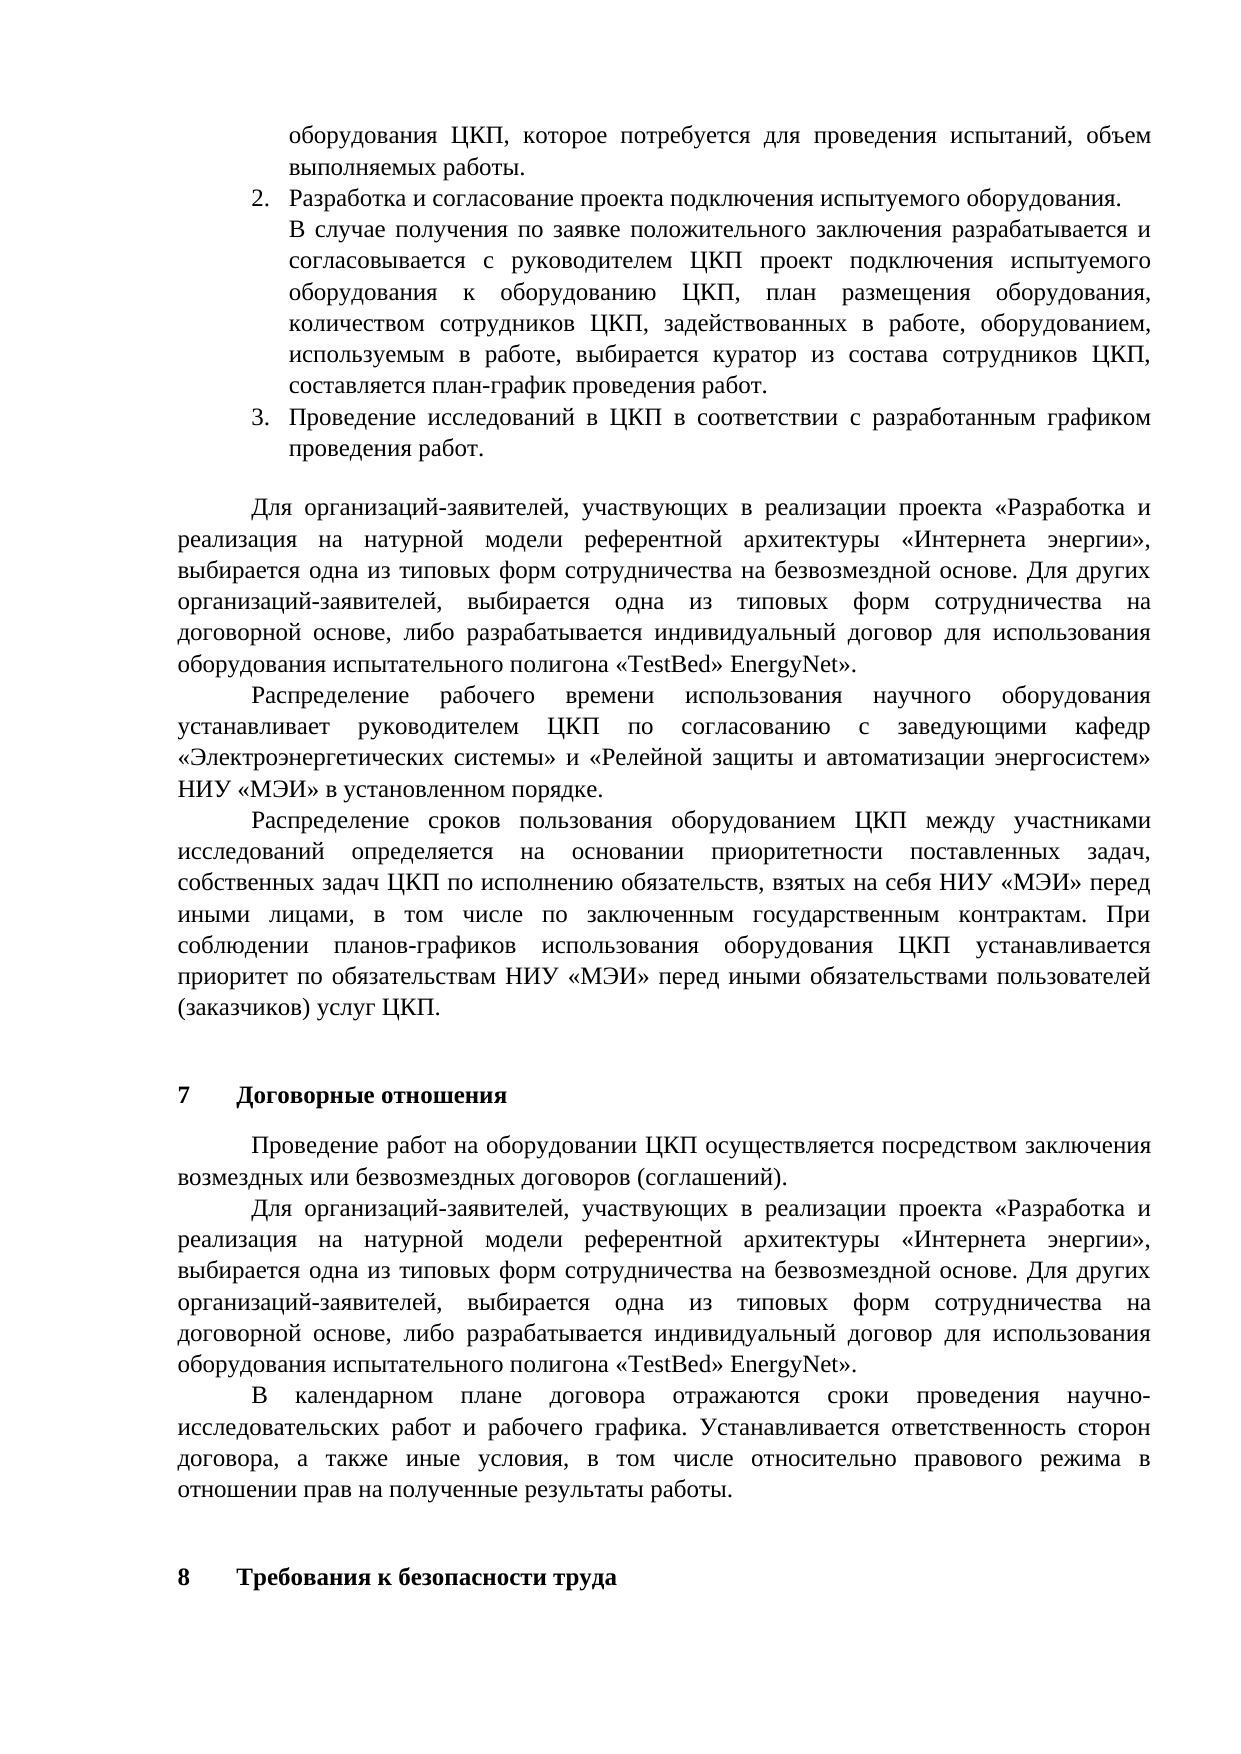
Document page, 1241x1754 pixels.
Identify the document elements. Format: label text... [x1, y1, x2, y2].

list Проведение исследований в ЦКП в соответствии с разработанным графиком проведения работ. [251, 399, 1152, 462]
text В календарном плане договора отражаются сроки проведения научно-исследовательских работ и рабочего графика. Устанавливается ответственность сторон договора, а также иные условия, в том числе относительно правового режима в отношении прав на полученные результаты работы. [177, 1378, 1152, 1503]
text Распределение рабочего времени использования научного оборудования устанавливает руководителем ЦКП по согласованию с заведующими кафедр «Электроэнергетических системы» и «Релейной защиты и автоматизации энергосистем» НИУ «МЭИ» в установленном порядке. [177, 677, 1152, 802]
text Для организаций-заявителей, участвующих в реализации проекта «Разработка и реализация на натурной модели референтной архитектуры «Интернета энергии», выбирается одна из типовых форм сотрудничества на безвозмездной основе. Для других организаций-заявителей, выбирается одна из типовых форм сотрудничества на договорной основе, либо разрабатывается индивидуальный договор для использования оборудования испытательного полигона «TestBed» EnergyNet». [177, 1191, 1152, 1378]
text Для организаций-заявителей, участвующих в реализации проекта «Разработка и реализация на натурной модели референтной архитектуры «Интернета энергии», выбирается одна из типовых форм сотрудничества на безвозмездной основе. Для других организаций-заявителей, выбирается одна из типовых форм сотрудничества на договорной основе, либо разрабатывается индивидуальный договор для использования оборудования испытательного полигона «TestBed» EnergyNet». [177, 490, 1152, 677]
list Разработка и согласование проекта подключения испытуемого оборудования. [251, 181, 1152, 212]
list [288, 118, 1152, 181]
list В случае получения по заявке положительного заключения разрабатывается и согласовывается с руководителем ЦКП проект подключения испытуемого оборудования к оборудованию ЦКП, план размещения оборудования, количеством сотрудников ЦКП, задействованных в работе, оборудованием, используемым в работе, выбирается куратор из состава сотрудников ЦКП, составляется план-график проведения работ. [288, 212, 1152, 399]
text Распределение сроков пользования оборудованием ЦКП между участниками исследований определяется на основании приоритетности поставленных задач, собственных задач ЦКП по исполнению обязательств, взятых на себя НИУ «МЭИ» перед иными лицами, в том числе по заключенным государственным контрактам. При соблюдении планов-графиков использования оборудования ЦКП устанавливается приоритет по обязательствам НИУ «МЭИ» перед иными обязательствами пользователей (заказчиков) услуг ЦКП. [177, 802, 1152, 1021]
text Проведение работ на оборудовании ЦКП осуществляется посредством заключения возмездных или безвозмездных договоров (соглашений). [177, 1128, 1152, 1191]
list Требования к безопасности труда [177, 1562, 1152, 1591]
list Договорные отношения [177, 1081, 1152, 1109]
